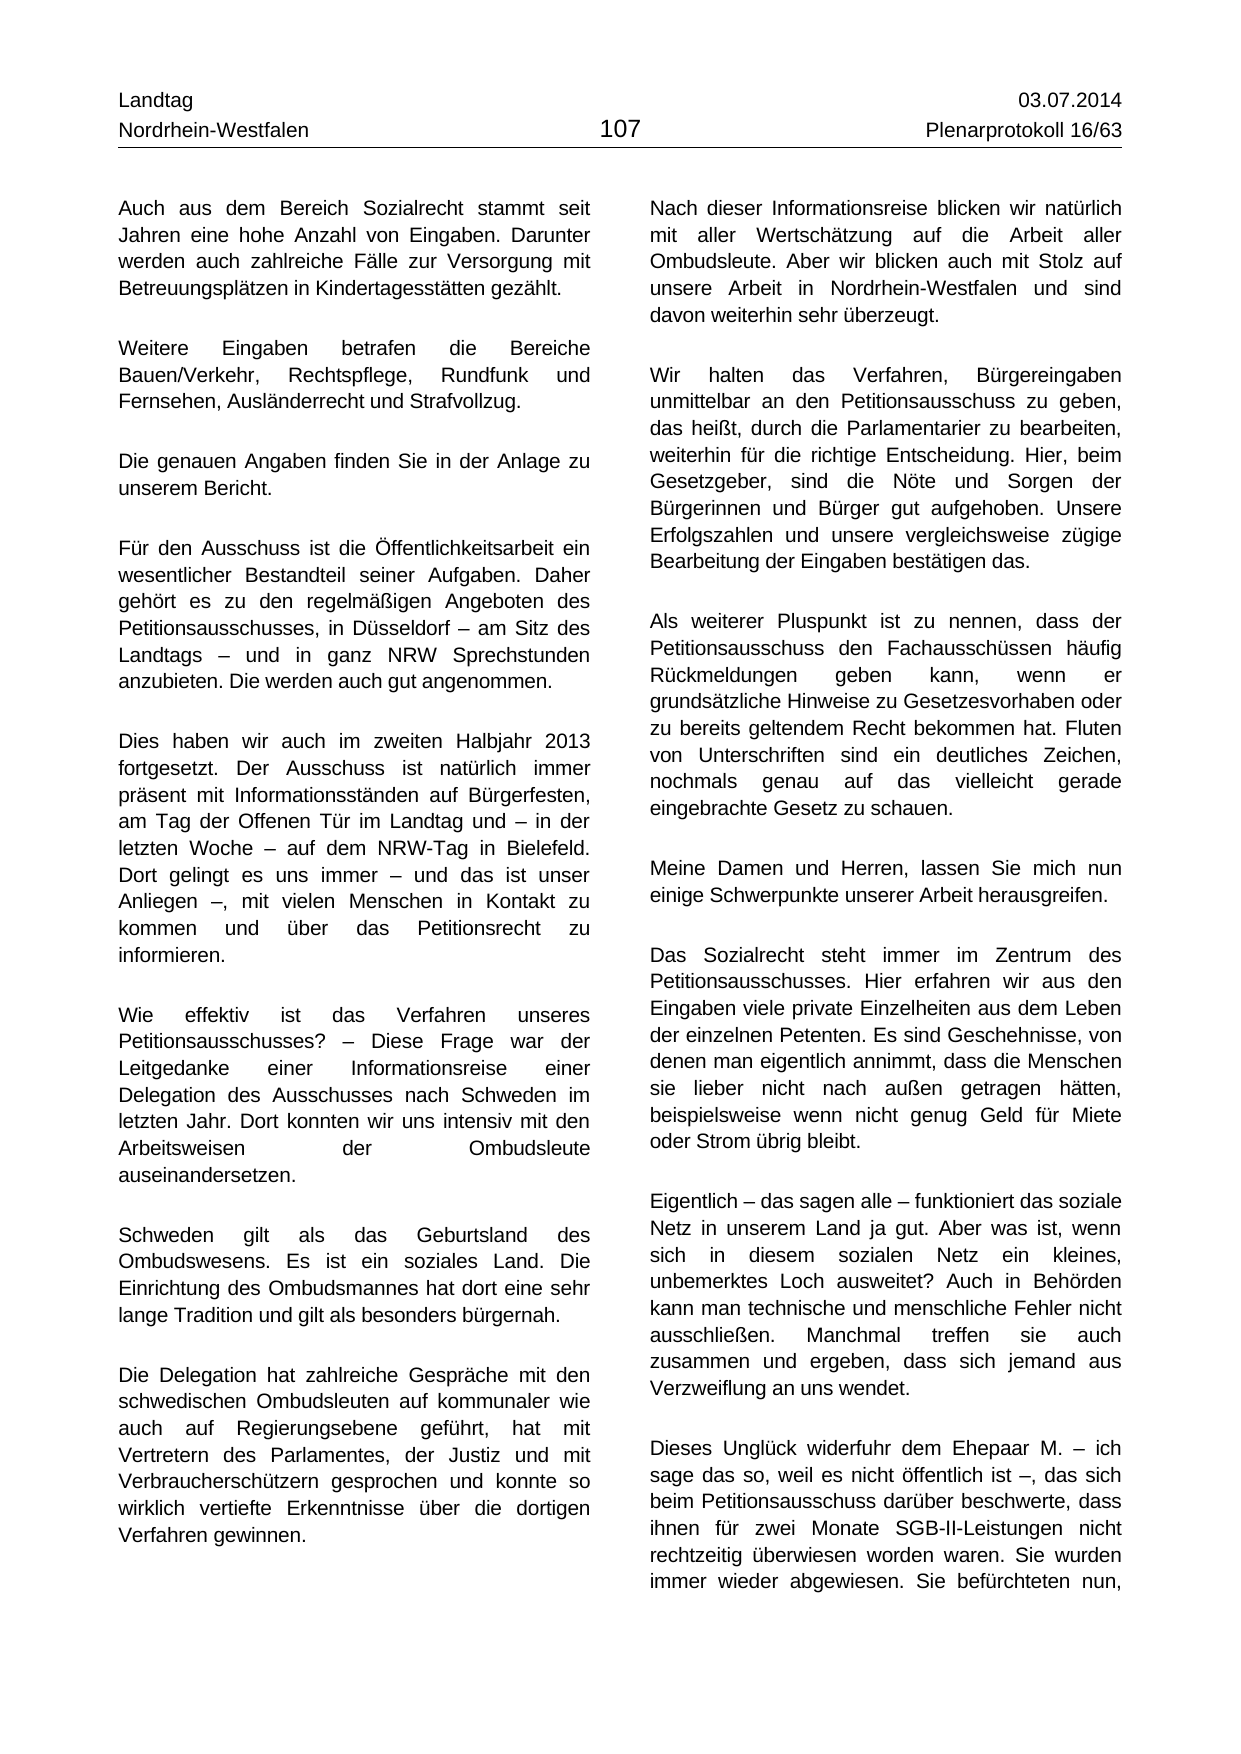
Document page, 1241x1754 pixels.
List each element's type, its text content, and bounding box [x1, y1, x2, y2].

text Schweden gilt als das Geburtsland des Ombudswesens. Es ist ein soziales Land. Die Einrichtung des Ombudsmannes hat dort eine sehr lange Tradition und gilt als besonders bürgernah. [118, 1223, 591, 1327]
text Dies haben wir auch im zweiten Halbjahr 2013 fortgesetzt. Der Ausschuss ist natürlich immer präsent mit Informationsständen auf Bürgerfesten, am Tag der Offenen Tür im Landtag und – in der letzten Woche – auf dem NRW-Tag in Bielefeld. Dort gelingt es uns immer – und das ist unser Anliegen –, mit vielen Menschen in Kontakt zu kommen und über das Petitionsrecht zu informieren. [118, 730, 591, 967]
text Wie effektiv ist das Verfahren unseres Petitionsausschusses? – Diese Frage war der Leitgedanke einer Informationsreise einer Delegation des Ausschusses nach Schweden im letzten Jahr. Dort konnten wir uns intensiv mit den Arbeitsweisen der Ombudsleute auseinandersetzen. [118, 1003, 591, 1187]
text Meine Damen und Herren, lassen Sie mich nun einige Schwerpunkte unserer Arbeit herausgreifen. [649, 857, 1122, 907]
text Weitere Eingaben betrafen die Bereiche Bauen/Verkehr, Rechtspflege, Rundfunk und Fernsehen, Ausländerrecht und Strafvollzug. [118, 337, 591, 413]
text Die Delegation hat zahlreiche Gespräche mit den schwedischen Ombudsleuten auf kommunaler wie auch auf Regierungsebene geführt, hat mit Vertretern des Parlamentes, der Justiz und mit Verbraucherschützern gesprochen und konnte so wirklich vertiefte Erkenntnisse über die dortigen Verfahren gewinnen. [118, 1363, 591, 1547]
text Auch aus dem Bereich Sozialrecht stammt seit Jahren eine hohe Anzahl von Eingaben. Darunter werden auch zahlreiche Fälle zur Versorgung mit Betreuungsplätzen in Kindertagesstätten gezählt. [118, 197, 591, 300]
text Das Sozialrecht steht immer im Zentrum des Petitionsausschusses. Hier erfahren wir aus den Eingaben viele private Einzelheiten aus dem Leben der einzelnen Petenten. Es sind Geschehnisse, von denen man eigentlich annimmt, dass die Menschen sie lieber nicht nach außen getragen hätten, beispielsweise wenn nicht genug Geld für Miete oder Strom übrig bleibt. [649, 943, 1122, 1153]
text Für den Ausschuss ist die Öffentlichkeitsarbeit ein wesentlicher Bestandteil seiner Aufgaben. Daher gehört es zu den regelmäßigen Angeboten des Petitionsausschusses, in Düsseldorf – am Sitz des Landtags – und in ganz NRW Sprechstunden anzubieten. Die werden auch gut angenommen. [118, 537, 591, 693]
text Nach dieser Informationsreise blicken wir natürlich mit aller Wertschätzung auf die Arbeit aller Ombudsleute. Aber wir blicken auch mit Stolz auf unsere Arbeit in Nordrhein-Westfalen und sind davon weiterhin sehr überzeugt. [649, 197, 1122, 327]
text Als weiterer Pluspunkt ist zu nennen, dass der Petitionsausschuss den Fachausschüssen häufig Rückmeldungen geben kann, wenn er grundsätzliche Hinweise zu Gesetzesvorhaben oder zu bereits geltendem Recht bekommen hat. Fluten von Unterschriften sind ein deutliches Zeichen, nochmals genau auf das vielleicht gerade eingebrachte Gesetz zu schauen. [649, 610, 1122, 820]
text Die genauen Angaben finden Sie in der Anlage zu unserem Bericht. [118, 450, 591, 500]
text Wir halten das Verfahren, Bürgereingaben unmittelbar an den Petitionsausschuss zu geben, das heißt, durch die Parlamentarier zu bearbeiten, weiterhin für die richtige Entscheidung. Hier, beim Gesetzgeber, sind die Nöte und Sorgen der Bürgerinnen und Bürger gut aufgehoben. Unsere Erfolgszahlen und unsere vergleichsweise zügige Bearbeitung der Eingaben bestätigen das. [649, 363, 1122, 573]
text Eigentlich – das sagen alle – funktioniert das soziale Netz in unserem Land ja gut. Aber was ist, wenn sich in diesem sozialen Netz ein kleines, unbemerktes Loch ausweitet? Auch in Behörden kann man technische und menschliche Fehler nicht ausschließen. Manchmal treffen sie auch zusammen und ergeben, dass sich jemand aus Verzweiflung an uns wendet. [649, 1190, 1122, 1400]
